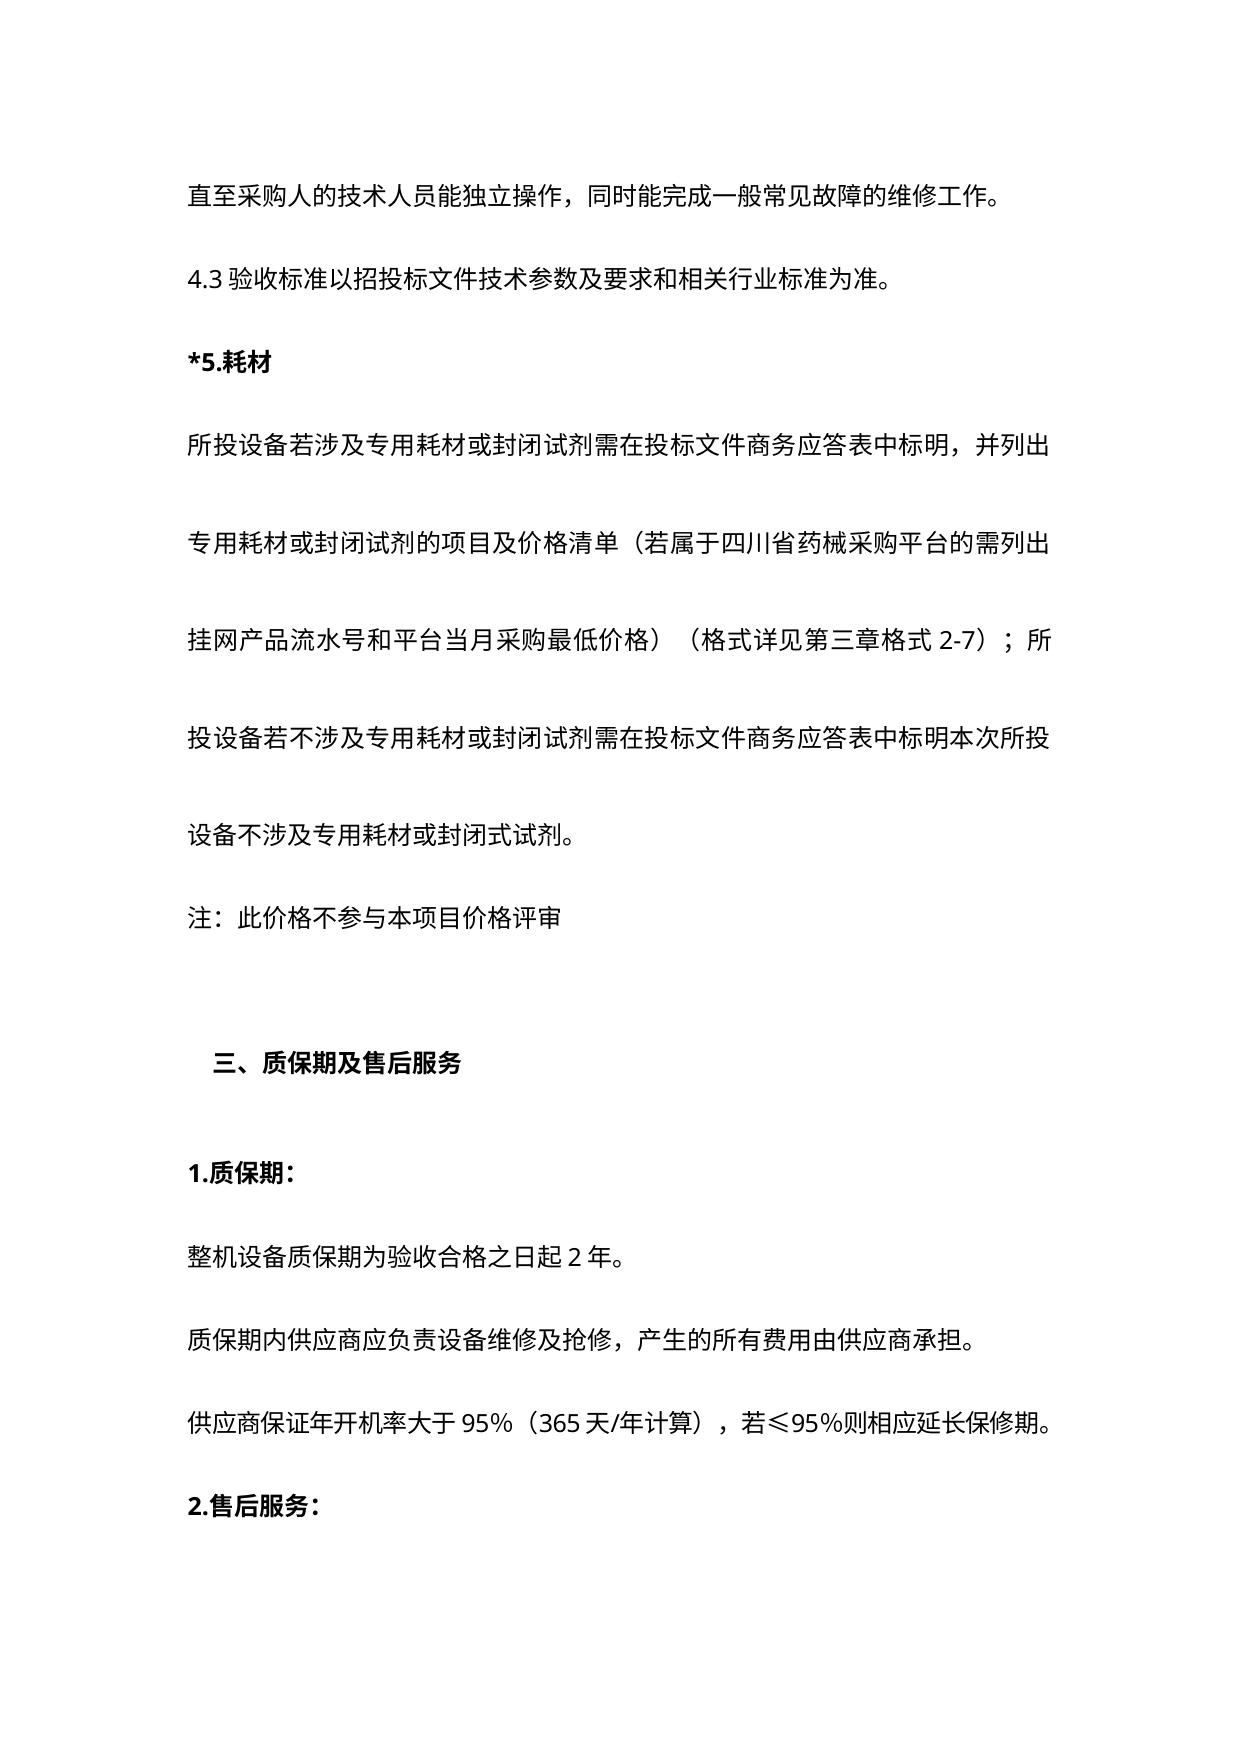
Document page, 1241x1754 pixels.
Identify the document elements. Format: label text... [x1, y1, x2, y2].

text 所投设备若涉及专用耗材或封闭试剂需在投标文件商务应答表中标明，并列出专用耗材或封闭试剂的项目及价格清单（若属于四川省药械采购平台的需列出挂网产品流水号和平台当月采购最低价格）（格式详见第三章格式2-7）；所投设备若不涉及专用耗材或封闭试剂需在投标文件商务应答表中标明本次所投设备不涉及专用耗材或封闭式试剂。 [187, 411, 1053, 866]
text *5.耗材 [187, 328, 1053, 393]
text 质保期内供应商应负责设备维修及抢修，产生的所有费用由供应商承担。 [187, 1306, 1053, 1371]
text 整机设备质保期为验收合格之日起2年。 [187, 1223, 1053, 1288]
text 2.售后服务： [187, 1472, 1053, 1537]
subtitle 三、质保期及售后服务 [187, 1029, 1053, 1094]
text 1.质保期： [187, 1139, 1053, 1204]
text 4.3验收标准以招投标文件技术参数及要求和相关行业标准为准。 [187, 245, 1053, 310]
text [187, 162, 1053, 227]
text 注：此价格不参与本项目价格评审 [187, 884, 1053, 949]
text 供应商保证年开机率大于95％（365天/年计算），若≤95％则相应延长保修期。 [187, 1389, 1053, 1454]
